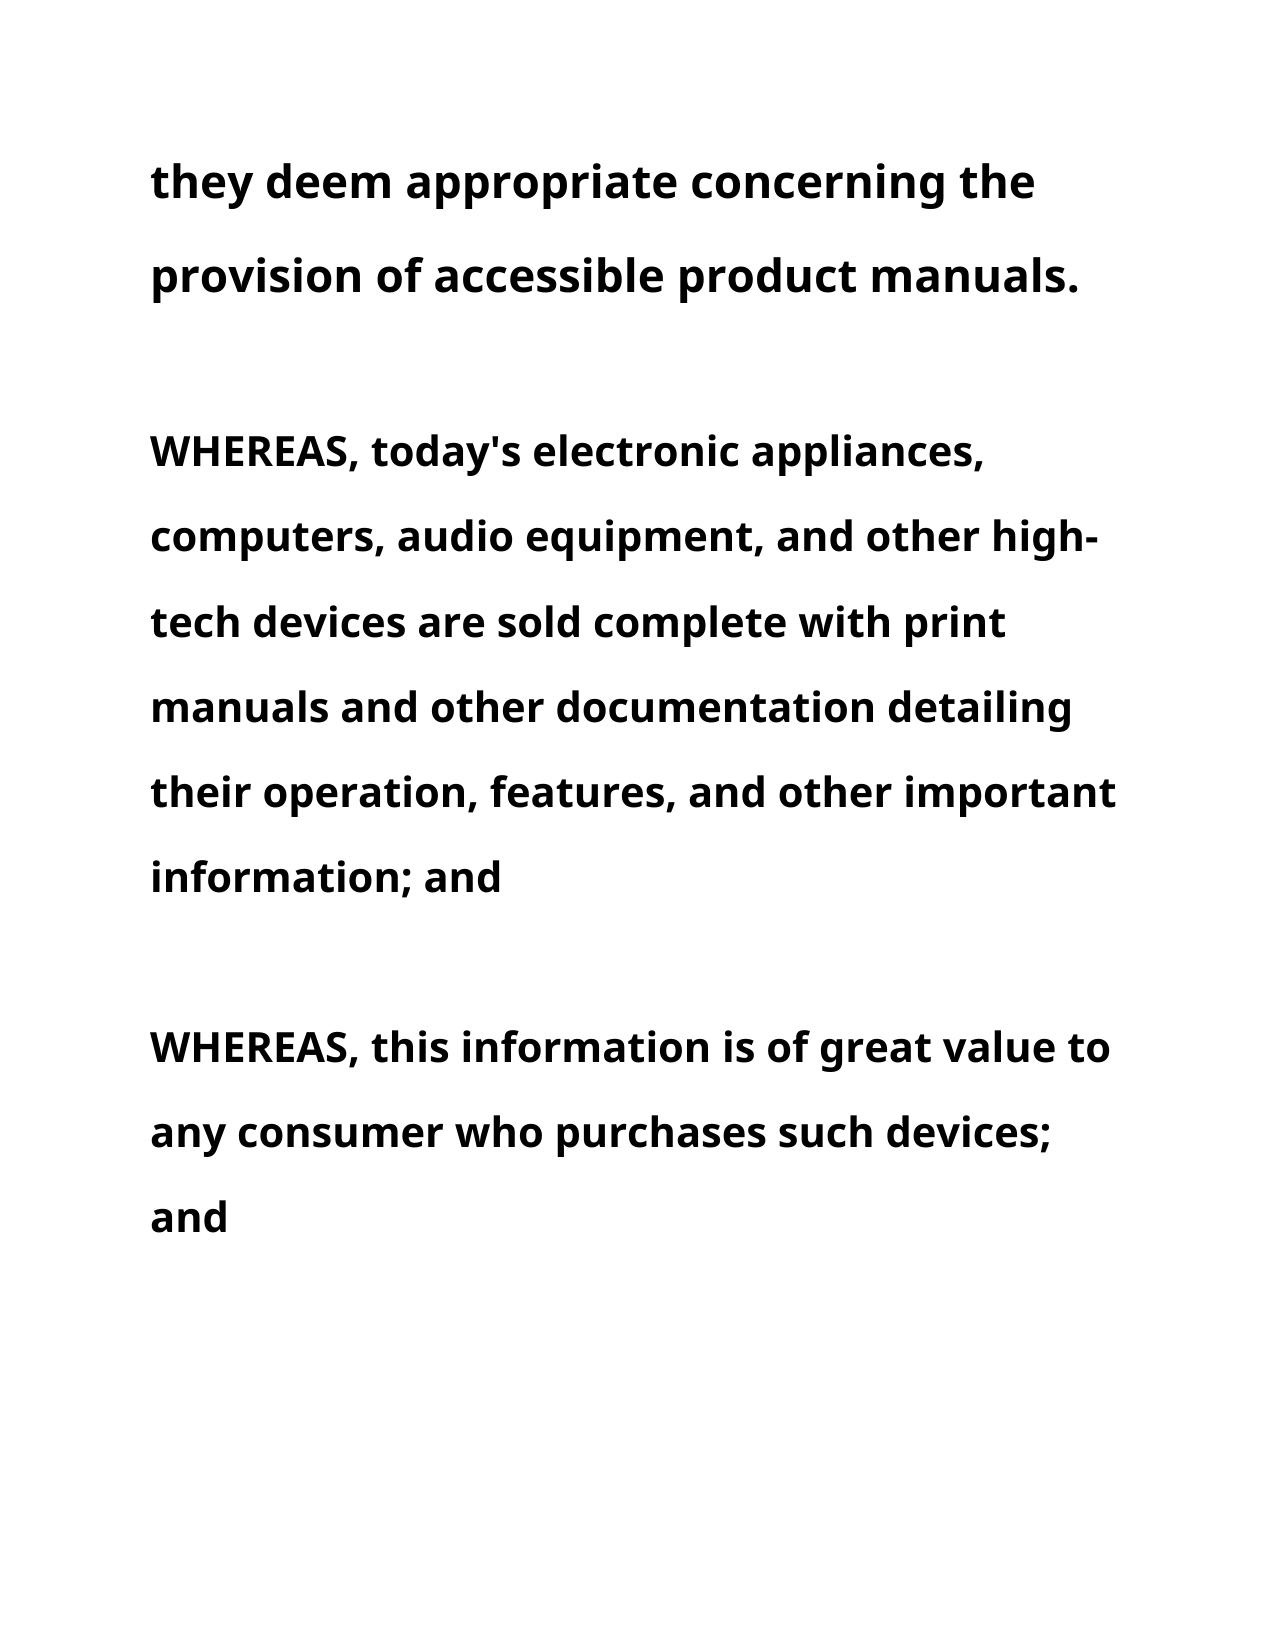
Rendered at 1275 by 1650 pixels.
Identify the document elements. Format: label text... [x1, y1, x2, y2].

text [150, 150, 1125, 306]
text WHEREAS, today's electronic appliances, computers, audio equipment, and other high-tech devices are sold complete with print manuals and other documentation detailing their operation, features, and other important information; and [150, 422, 1125, 904]
text WHEREAS, this information is of great value to any consumer who purchases such devices; and [150, 1018, 1125, 1245]
